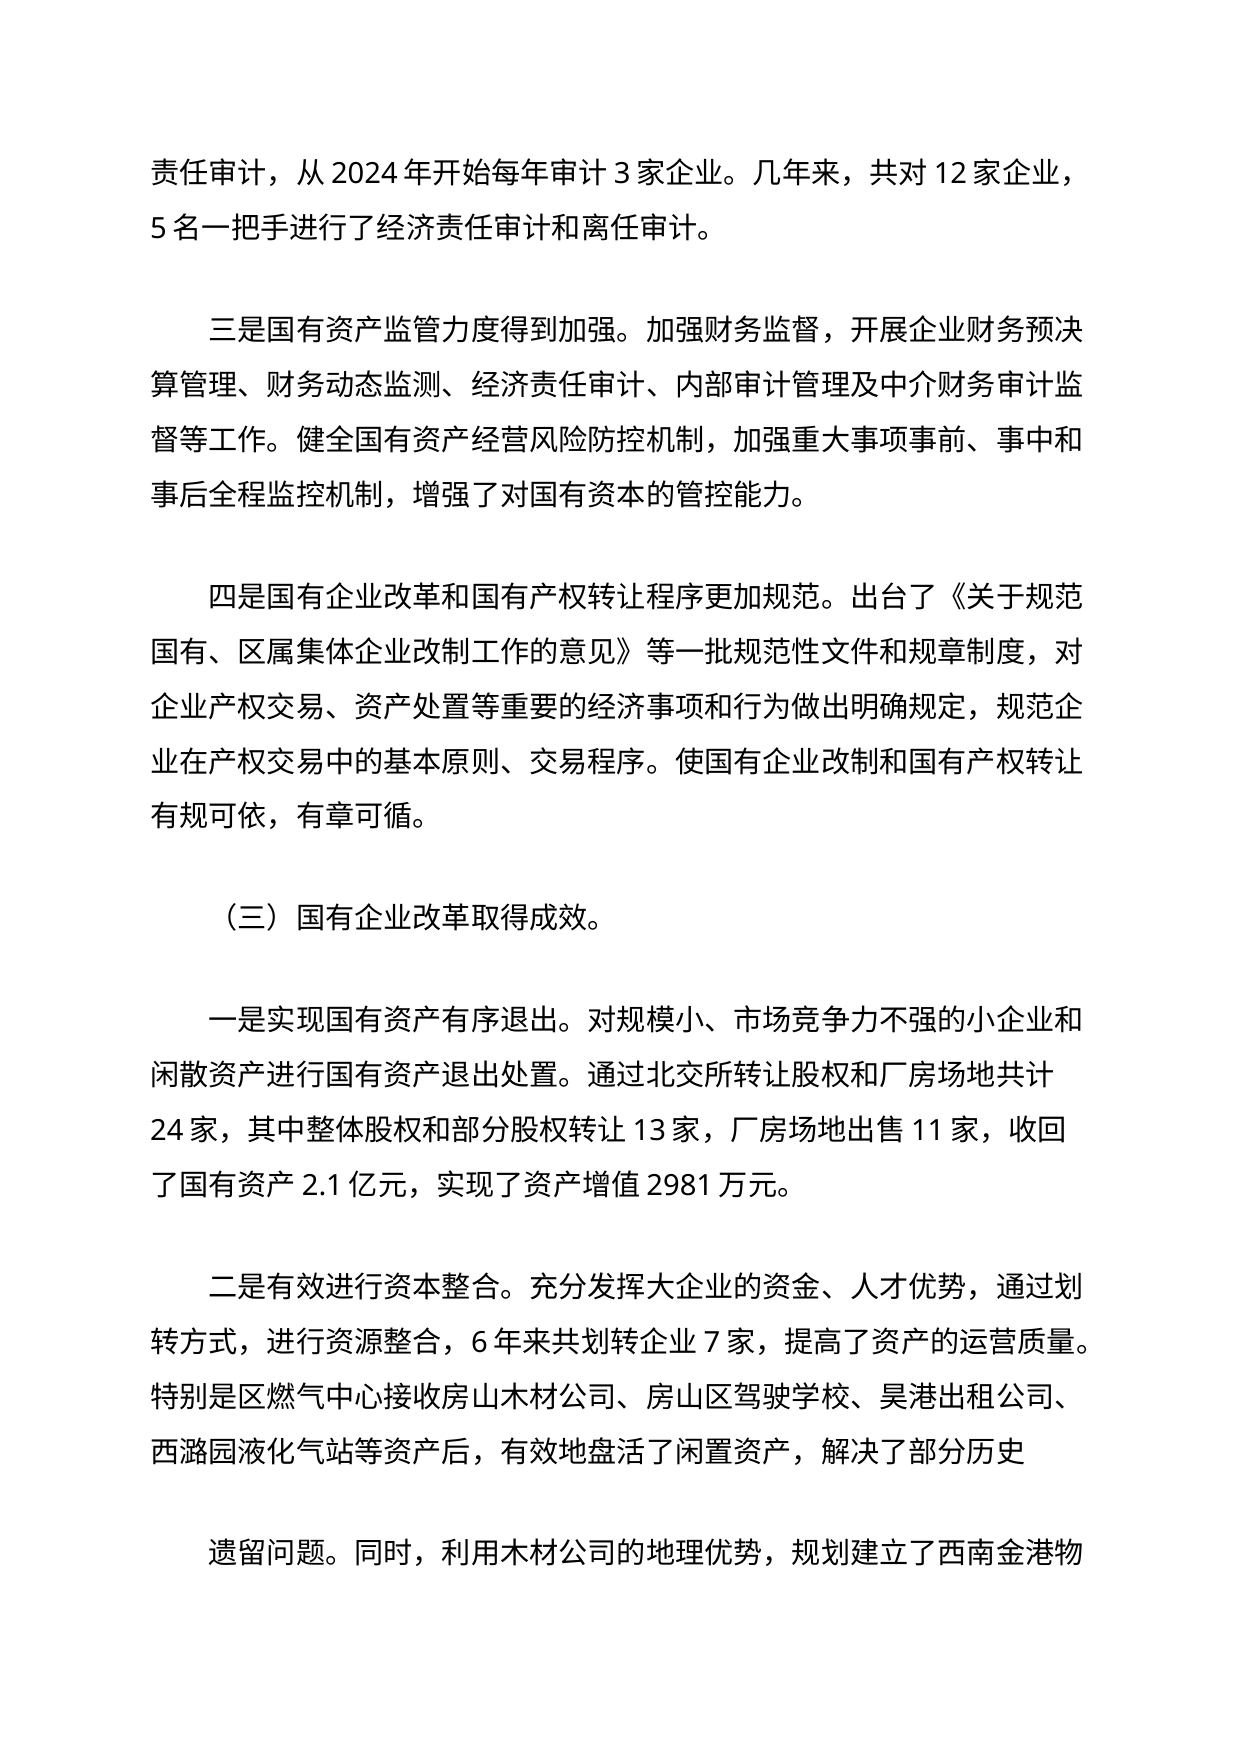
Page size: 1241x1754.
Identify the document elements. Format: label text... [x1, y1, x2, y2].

text 三是国有资产监管力度得到加强。加强财务监督，开展企业财务预决算管理、财务动态监测、经济责任审计、内部审计管理及中介财务审计监督等工作。健全国有资产经营风险防控机制，加强重大事项事前、事中和事后全程监控机制，增强了对国有资本的管控能力。 [150, 307, 1090, 514]
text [150, 1530, 1090, 1572]
text 二是有效进行资本整合。充分发挥大企业的资金、人才优势，通过划转方式，进行资源整合，6年来共划转企业7家，提高了资产的运营质量。特别是区燃气中心接收房山木材公司、房山区驾驶学校、昊港出租公司、西潞园液化气站等资产后，有效地盘活了闲置资产，解决了部分历史 [150, 1263, 1090, 1470]
text 一是实现国有资产有序退出。对规模小、市场竞争力不强的小企业和闲散资产进行国有资产退出处置。通过北交所转让股权和厂房场地共计24家，其中整体股权和部分股权转让13家，厂房场地出售11家，收回了国有资产2.1亿元，实现了资产增值2981万元。 [150, 997, 1090, 1204]
text 四是国有企业改革和国有产权转让程序更加规范。出台了《关于规范国有、区属集体企业改制工作的意见》等一批规范性文件和规章制度，对企业产权交易、资产处置等重要的经济事项和行为做出明确规定，规范企业在产权交易中的基本原则、交易程序。使国有企业改制和国有产权转让有规可依，有章可循。 [150, 573, 1090, 835]
text （三）国有企业改革取得成效。 [150, 895, 1090, 937]
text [150, 150, 1090, 247]
